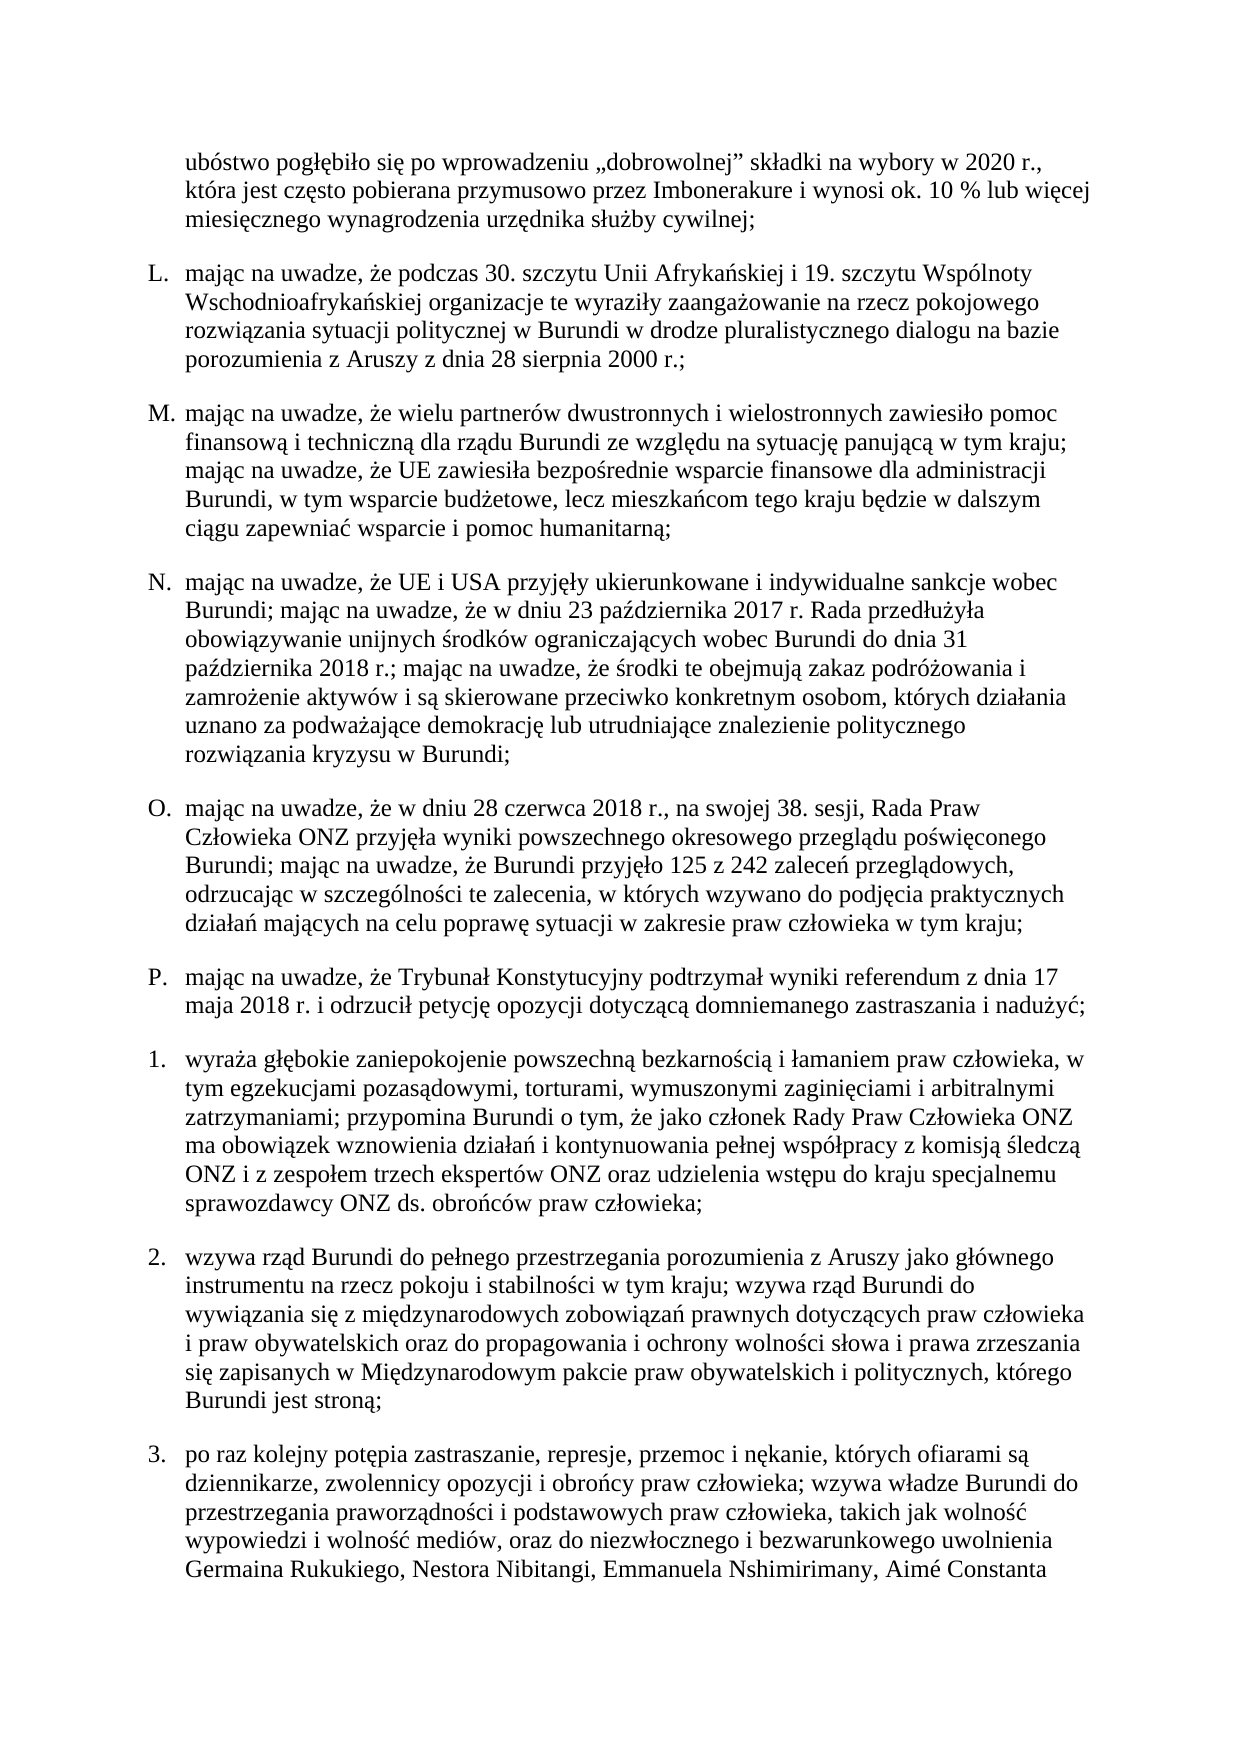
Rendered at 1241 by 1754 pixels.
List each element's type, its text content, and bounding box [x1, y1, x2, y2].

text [148, 147, 1092, 233]
text 2. wzywa rząd Burundi do pełnego przestrzegania porozumienia z Aruszy jako głównego instrumentu na rzecz pokoju i stabilności w tym kraju; wzywa rząd Burundi do wywiązania się z międzynarodowych zobowiązań prawnych dotyczących praw człowieka i praw obywatelskich oraz do propagowania i ochrony wolności słowa i prawa zrzeszania się zapisanych w Międzynarodowym pakcie praw obywatelskich i politycznych, którego Burundi jest stroną; [148, 1242, 1092, 1414]
text L. mając na uwadze, że podczas 30. szczytu Unii Afrykańskiej i 19. szczytu Wspólnoty Wschodnioafrykańskiej organizacje te wyraziły zaangażowanie na rzecz pokojowego rozwiązania sytuacji politycznej w Burundi w drodze pluralistycznego dialogu na bazie porozumienia z Aruszy z dnia 28 sierpnia 2000 r.; [148, 258, 1092, 373]
text 1. wyraża głębokie zaniepokojenie powszechną bezkarnością i łamaniem praw człowieka, w tym egzekucjami pozasądowymi, torturami, wymuszonymi zaginięciami i arbitralnymi zatrzymaniami; przypomina Burundi o tym, że jako członek Rady Praw Człowieka ONZ ma obowiązek wznowienia działań i kontynuowania pełnej współpracy z komisją śledczą ONZ i z zespołem trzech ekspertów ONZ oraz udzielenia wstępu do kraju specjalnemu sprawozdawcy ONZ ds. obrońców praw człowieka; [148, 1044, 1092, 1217]
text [148, 1439, 1092, 1583]
text N. mając na uwadze, że UE i USA przyjęły ukierunkowane i indywidualne sankcje wobec Burundi; mając na uwadze, że w dniu 23 października 2017 r. Rada przedłużyła obowiązywanie unijnych środków ograniczających wobec Burundi do dnia 31 października 2018 r.; mając na uwadze, że środki te obejmują zakaz podróżowania i zamrożenie aktywów i są skierowane przeciwko konkretnym osobom, których działania uznano za podważające demokrację lub utrudniające znalezienie politycznego rozwiązania kryzysu w Burundi; [148, 567, 1092, 768]
text P. mając na uwadze, że Trybunał Konstytucyjny podtrzymał wyniki referendum z dnia 17 maja 2018 r. i odrzucił petycję opozycji dotyczącą domniemanego zastraszania i nadużyć; [148, 962, 1092, 1019]
text O. mając na uwadze, że w dniu 28 czerwca 2018 r., na swojej 38. sesji, Rada Praw Człowieka ONZ przyjęła wyniki powszechnego okresowego przeglądu poświęconego Burundi; mając na uwadze, że Burundi przyjęło 125 z 242 zaleceń przeglądowych, odrzucając w szczególności te zalecenia, w których wzywano do podjęcia praktycznych działań mających na celu poprawę sytuacji w zakresie praw człowieka w tym kraju; [148, 793, 1092, 937]
text M. mając na uwadze, że wielu partnerów dwustronnych i wielostronnych zawiesiło pomoc finansową i techniczną dla rządu Burundi ze względu na sytuację panującą w tym kraju; mając na uwadze, że UE zawiesiła bezpośrednie wsparcie finansowe dla administracji Burundi, w tym wsparcie budżetowe, lecz mieszkańcom tego kraju będzie w dalszym ciągu zapewniać wsparcie i pomoc humanitarną; [148, 398, 1092, 542]
